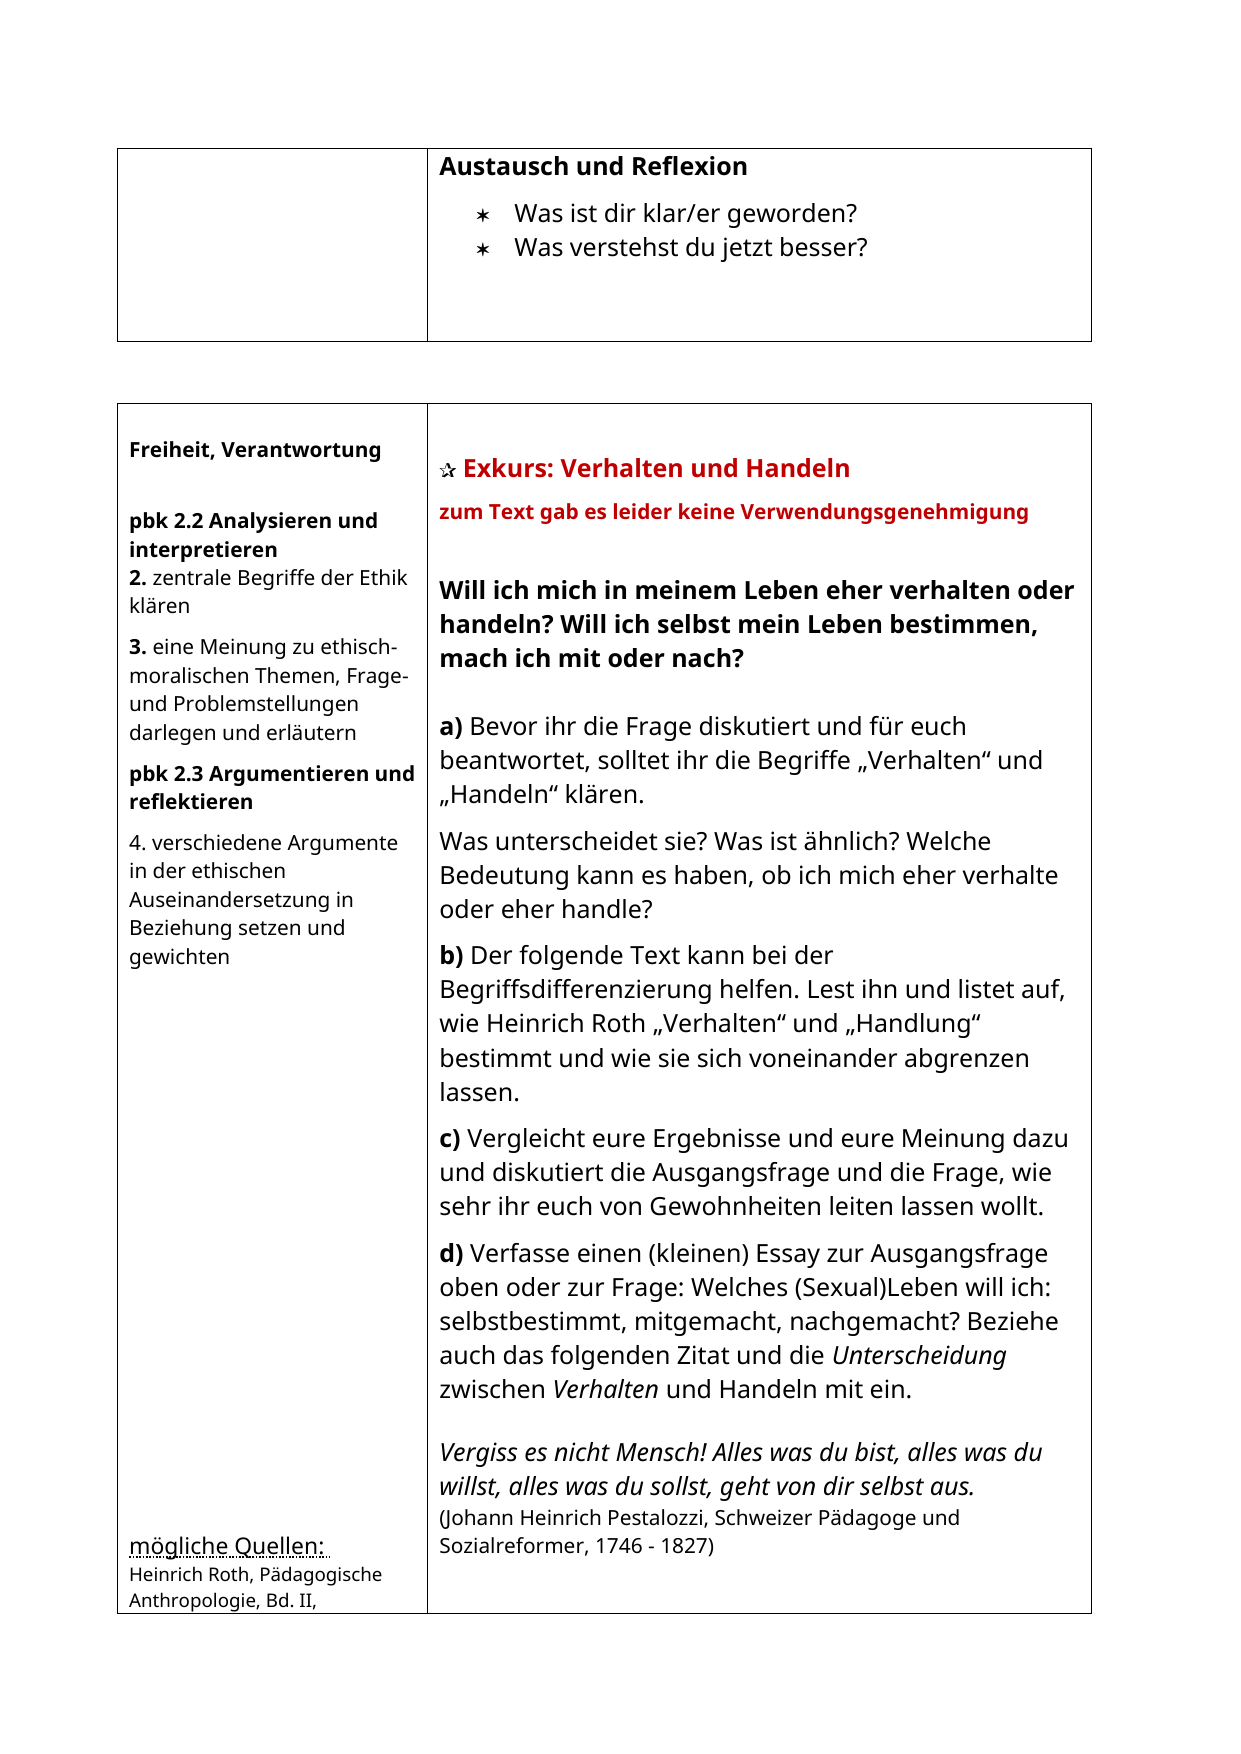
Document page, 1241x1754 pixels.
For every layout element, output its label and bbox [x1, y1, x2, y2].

table_header [118, 149, 427, 341]
table_header [428, 149, 1091, 341]
table_header [428, 404, 1091, 1612]
table_header [118, 404, 427, 1612]
